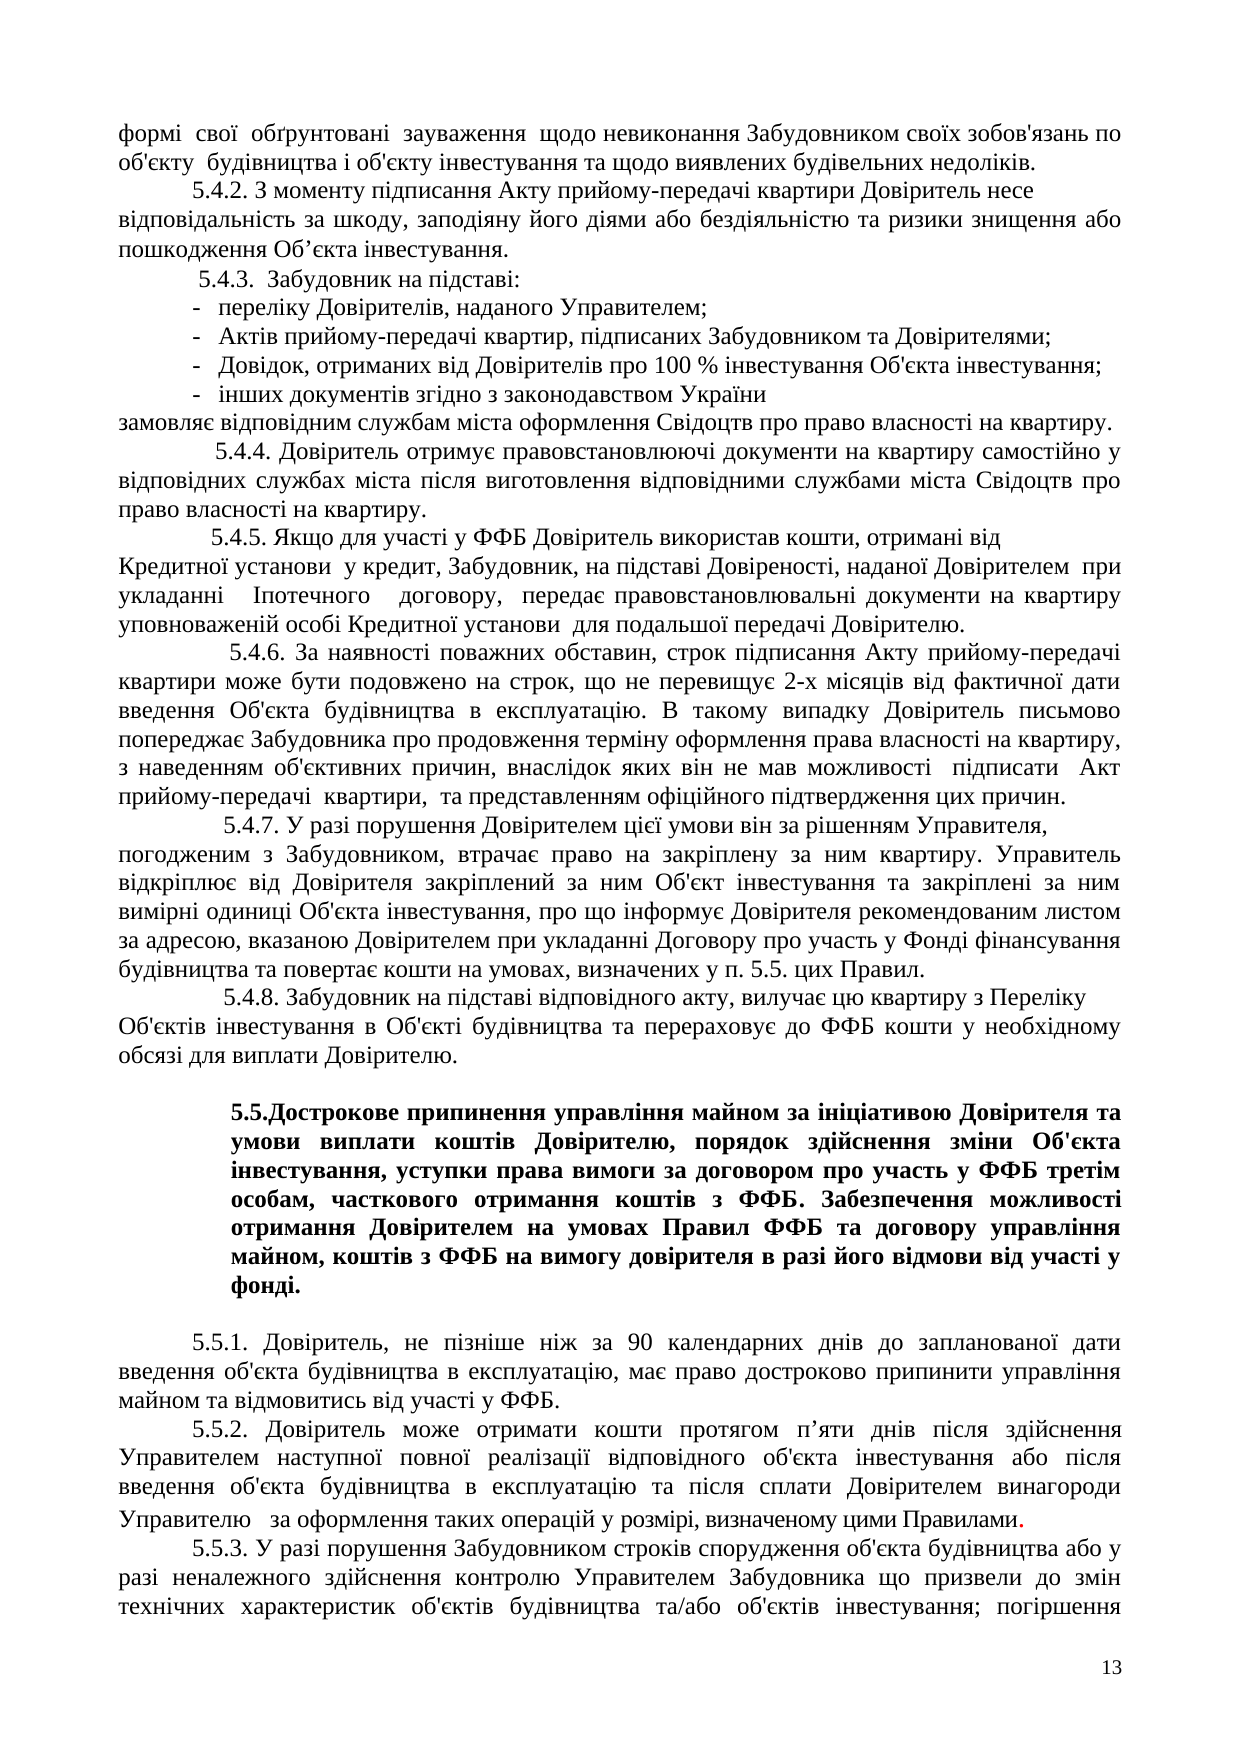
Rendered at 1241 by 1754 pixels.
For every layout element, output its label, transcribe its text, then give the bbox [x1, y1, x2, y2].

text 5.5.1. Довіритель, не пізніше ніж за 90 календарних днів до запланованої дати введення об'єкта будівництва в експлуатацію, має право достроково припинити управління майном та відмовитись від участі у ФФБ. [118, 1327, 1122, 1414]
text 5.4.4. Довіритель отримує правовстановлюючі документи на квартиру самостійно у відповідних службах міста після виготовлення відповідними службами міста Свідоцтв про право власності на квартиру. [118, 436, 1122, 522]
list інших документів згідно з законодавством України [192, 379, 1122, 407]
text Об'єктів інвестування в Об'єкті будівництва та перераховує до ФФБ кошти у необхідному обсязі для виплати Довірителю. [118, 1011, 1122, 1069]
text Кредитної установи у кредит, Забудовник, на підставі Довіреності, наданої Довірителем при укладанні Іпотечного договору, передає правовстановлювальні документи на квартиру уповноваженій особі Кредитної установи для подальшої передачі Довірителю. [118, 551, 1122, 637]
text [118, 118, 1122, 176]
text 5.4.5. Якщо для участі у ФФБ Довіритель використав кошти, отримані від [192, 522, 1122, 551]
text замовляє відповідним службам міста оформлення Свідоцтв про право власності на квартиру. [118, 407, 1122, 436]
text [118, 1533, 1122, 1620]
text 5.4.8. Забудовник на підставі відповідного акту, вилучає цю квартиру з Переліку [118, 982, 1122, 1011]
text 5.4.6. За наявності поважних обставин, строк підписання Акту прийому-передачі квартири може бути подовжено на строк, що не перевищує 2-х місяців від фактичної дати введення Об'єкта будівництва в експлуатацію. В такому випадку Довіритель письмово попереджає Забудовника про продовження терміну оформлення права власності на квартиру, з наведенням об'єктивних причин, внаслідок яких він не мав можливості підписати Акт прийому-передачі квартири, та представленням офіційного підтвердження цих причин. [118, 637, 1122, 810]
text 5.4.2. З моменту підписання Акту прийому-передачі квартири Довіритель несе [118, 176, 1122, 204]
list Актів прийому-передачі квартир, підписаних Забудовником та Довірителями; [192, 321, 1122, 350]
subtitle 5.5.Дострокове припинення управління майном за ініціативою Довірителя та умови виплати коштів Довірителю, порядок здійснення зміни Об'єкта інвестування, уступки права вимоги за договором про участь у ФФБ третім особам, часткового отримання коштів з ФФБ. Забезпечення можливості отримання Довірителем на умовах Правил ФФБ та договору управління майном, коштів з ФФБ на вимогу довірителя в разі його відмови від участі у фонді. [231, 1097, 1122, 1299]
text 5.4.7. У разі порушення Довірителем цієї умови він за рішенням Управителя, [192, 810, 1122, 839]
text 5.5.2. Довіритель може отримати кошти протягом п’яти днів після здійснення Управителем наступної повної реалізації відповідного об'єкта інвестування або після введення об'єкта будівництва в експлуатацію та після сплати Довірителем винагороди Управителю за оформлення таких операцій у розмірі, визначеному цими Правилами. [118, 1414, 1122, 1533]
text 5.4.3. Забудовник на підставі: [118, 264, 1122, 292]
text відповідальність за шкоду, заподіяну його діями або бездіяльністю та ризики знищення або пошкодження Об’єкта інвестування. [118, 204, 1122, 264]
list Довідок, отриманих від Довірителів про 100 % інвестування Об'єкта інвестування; [192, 350, 1122, 379]
list переліку Довірителів, наданого Управителем; [192, 292, 1122, 321]
text погодженим з Забудовником, втрачає право на закріплену за ним квартиру. Управитель відкріплює від Довірителя закріплений за ним Об'єкт інвестування та закріплені за ним вимірні одиниці Об'єкта інвестування, про що інформує Довірителя рекомендованим листом за адресою, вказаною Довірителем при укладанні Договору про участь у Фонді фінансування будівництва та повертає кошти на умовах, визначених у п. 5.5. цих Правил. [118, 839, 1122, 982]
